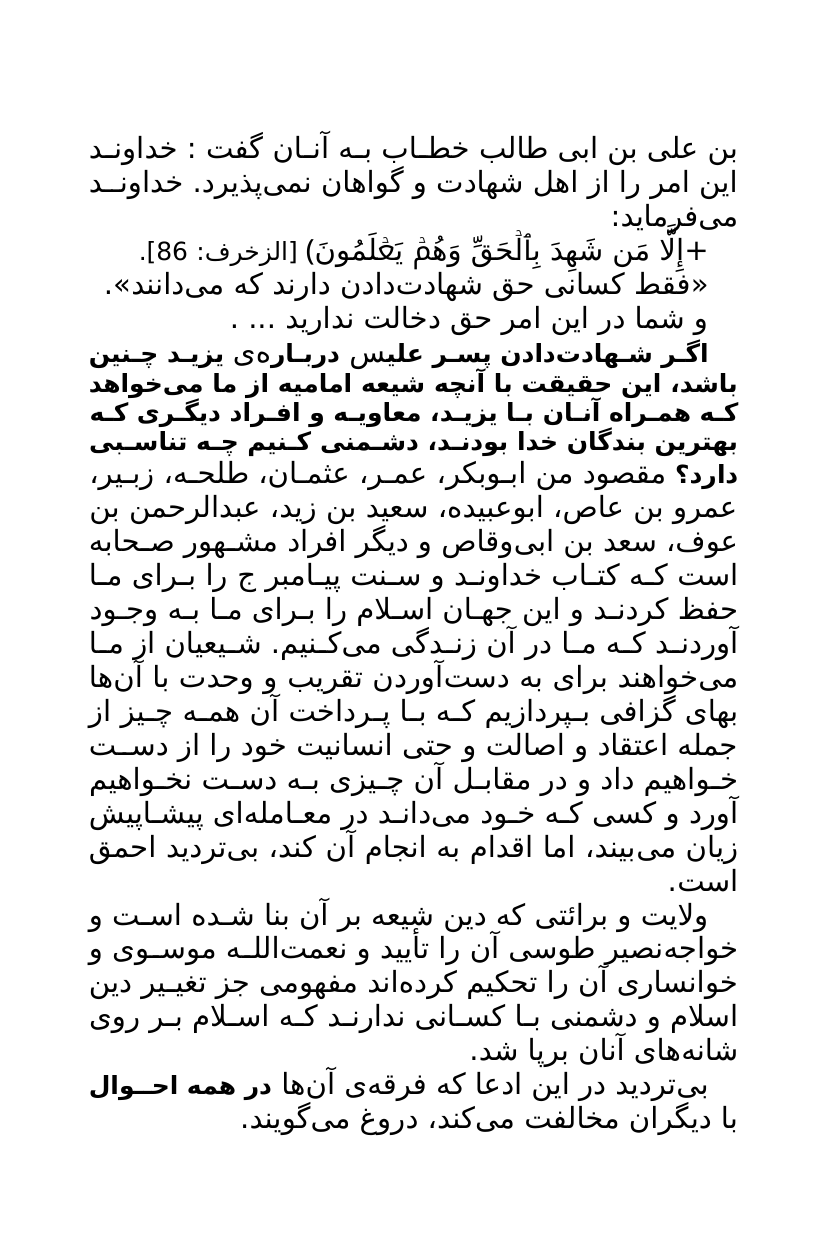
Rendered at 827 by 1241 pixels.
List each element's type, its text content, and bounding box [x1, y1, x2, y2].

text «فقط کسانی حق شهادت‌دادن دارند که می‌دانند». [89, 267, 738, 301]
text ولایت و برائتی که دین شیعه بر آن بنا شده است و خواجه‌نصیر طوسی آن را تأیید و نعمت‌الله موسوی و خوانساری آن را تحکیم کرده‌اند مفهومی جز تغییر دین اسلام و دشمنی با کسانی ندارند که اسلام بر روی شانه‌های آنان برپا شد. [89, 898, 738, 1068]
text بی‌تردید در این ادعا که فرقه‌ی آن‌ها در همه احوال با دیگران مخالفت می‌کند، دروغ می‌گویند. [89, 1068, 738, 1136]
text +إِلَّا مَن شَهِدَ بِٱلۡحَقِّ وَهُمۡ يَعۡلَمُونَ﴾ [الزخرف: 86]. [89, 233, 738, 267]
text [89, 131, 738, 233]
text و شما در این امر حق دخالت ندارید ... . [89, 301, 738, 335]
text اگر شهادت‌دادن پسر علیس درباره‌ی یزید چنین باشد، این حقیقت با آنچه شیعه امامیه از ما می‌خواهد که همراه آنان با یزید، معاویه و افراد دیگری که بهترین بندگان خدا بودند، دشمنی کنیم چه تناسبی دارد؟ مقصود من ابوبکر، عمر، عثمان، طلحه، زبیر، عمرو بن عاص، ابوعبیده، سعید بن زید، عبدالرحمن بن عوف، سعد بن ابی‌وقاص و دیگر افراد مشهور صحابه است که کتاب خداوند و سنت پیامبر ج را برای ما حفظ کردند و این جهان اسلام را برای ما به وجود آوردند که ما در آن زندگی می‌کنیم. شیعیان از ما می‌خواهند برای به دست‌آوردن تقریب و وحدت با آن‌ها بهای گزافی بپردازیم که با پرداخت آن همه چیز از جمله اعتقاد و اصالت و حتی انسانیت خود را از دست خواهیم داد و در مقابل آن چیزی به دست نخواهیم آورد و کسی که خود می‌داند در معامله‌ای پیشاپیش زیان می‌بیند، اما اقدام به انجام آن کند، بی‌تردید احمق است. [89, 335, 738, 898]
